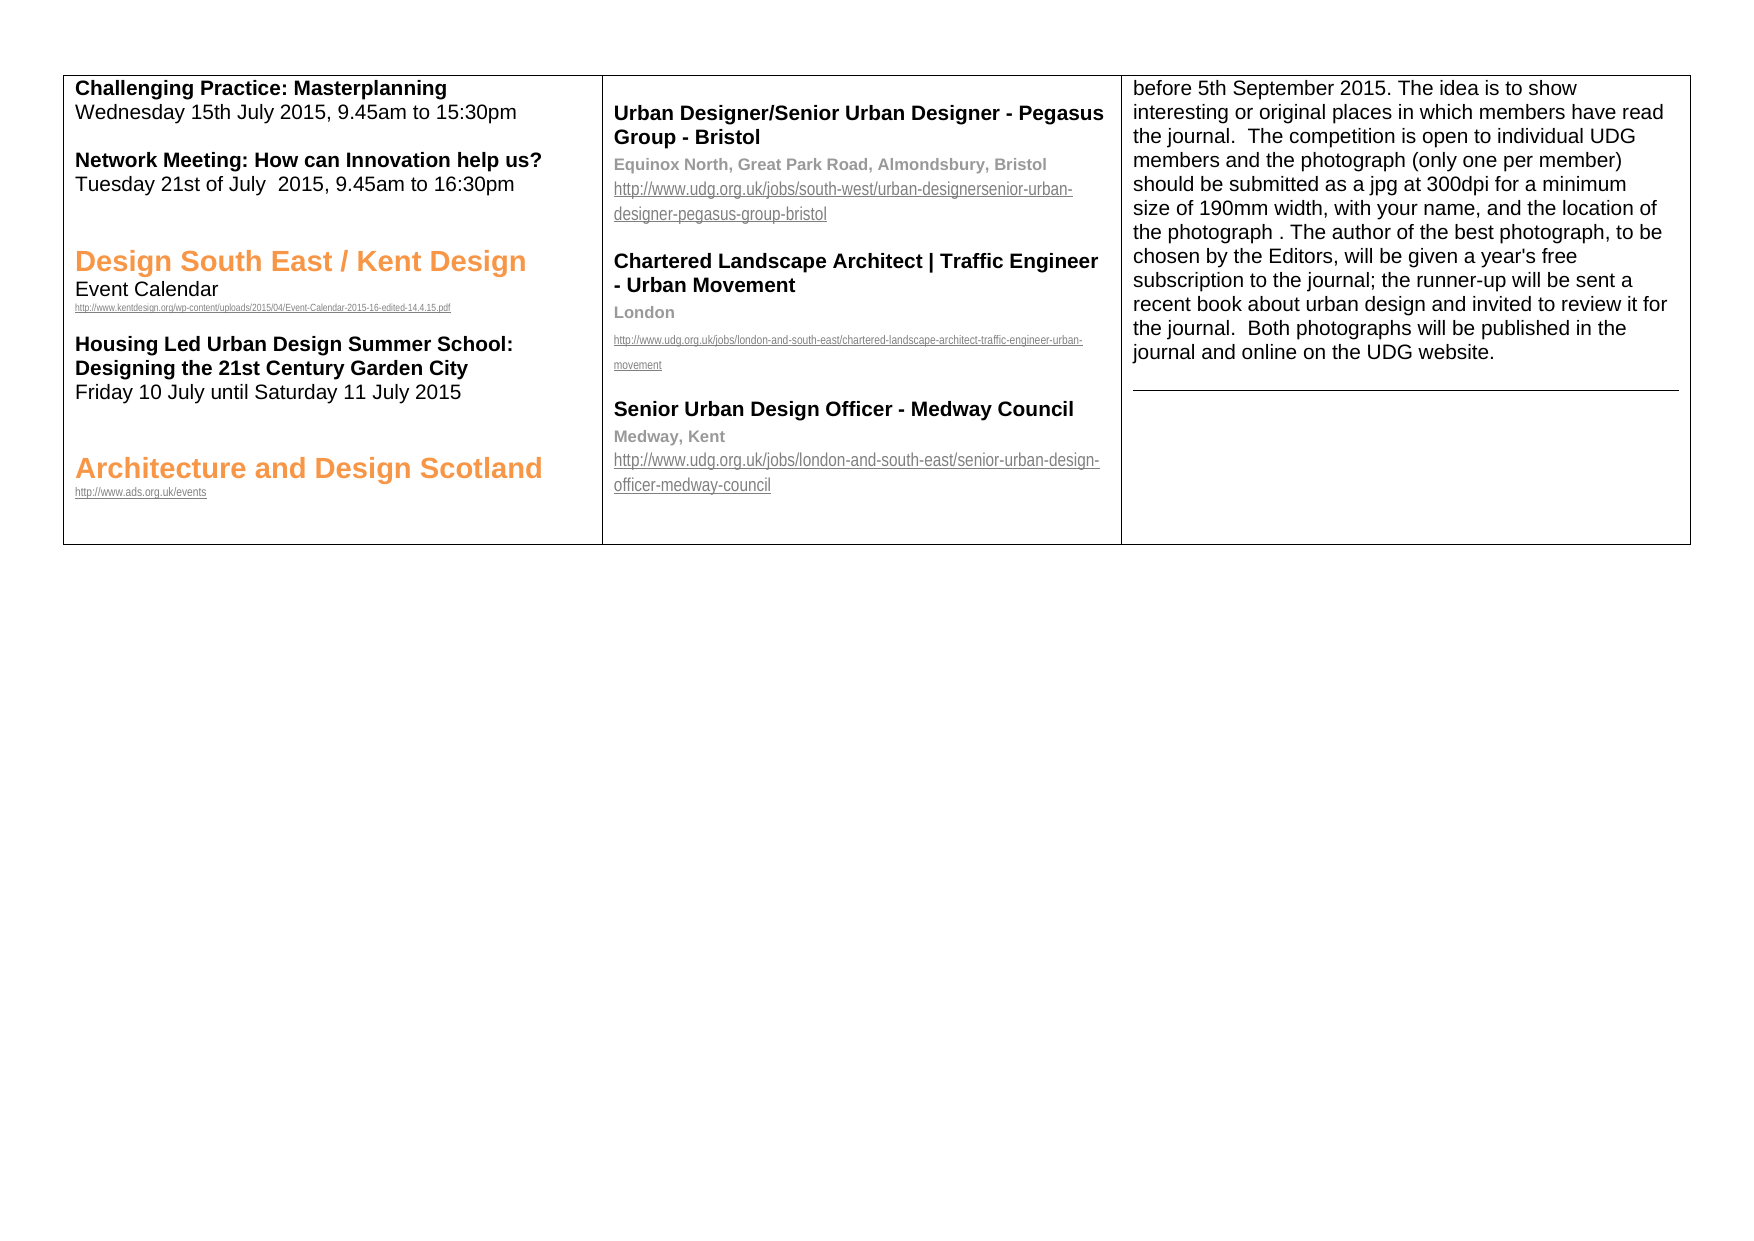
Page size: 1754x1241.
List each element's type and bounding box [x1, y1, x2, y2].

table_cell [64, 76, 602, 544]
table_cell [1122, 76, 1690, 544]
table_cell [603, 76, 1121, 544]
